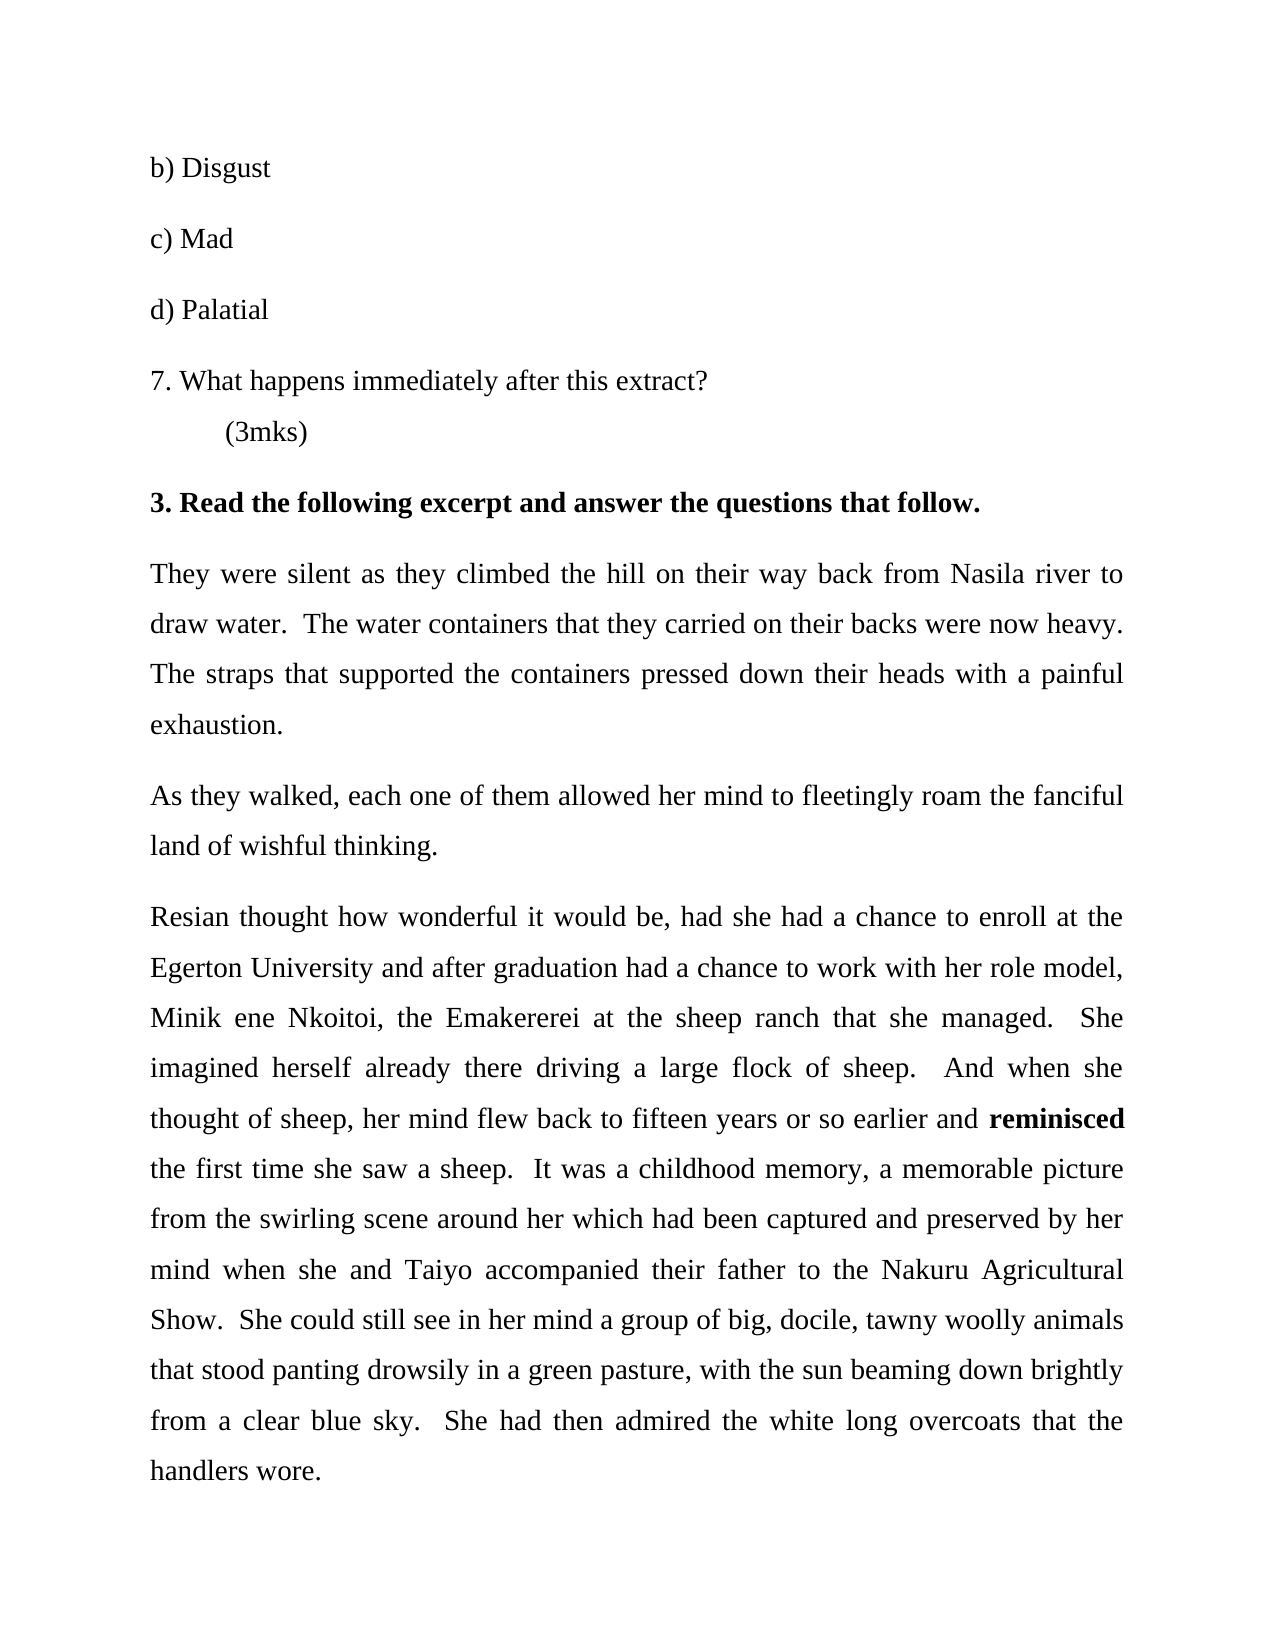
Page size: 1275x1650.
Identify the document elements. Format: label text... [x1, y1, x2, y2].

text c) Mad [150, 221, 1125, 255]
text As they walked, each one of them allowed her mind to fleetingly roam the fanciful land of wishful thinking. [150, 778, 1125, 862]
text Resian thought how wonderful it would be, had she had a chance to enroll at the Egerton University and after graduation had a chance to work with her role model, Minik ene Nkoitoi, the Emakererei at the sheep ranch that she managed. She imagined herself already there driving a large flock of sheep. And when she thought of sheep, her mind flew back to fifteen years or so earlier and reminisced the first time she saw a sheep. It was a childhood memory, a memorable picture from the swirling scene around her which had been captured and preserved by her mind when she and Taiyo accompanied their father to the Nakuru Agricultural Show. She could still see in her mind a group of big, docile, tawny woolly animals that stood panting drowsily in a green pasture, with the sun beaming down brightly from a clear blue sky. She had then admired the white long overcoats that the handlers wore. [150, 899, 1125, 1487]
text 3. Read the following excerpt and answer the questions that follow. [150, 485, 1125, 518]
text d) Palatial [150, 292, 1125, 326]
text b) Disgust [150, 150, 1125, 183]
text They were silent as they climbed the hill on their way back from Nasila river to draw water. The water containers that they carried on their backs were now heavy. The straps that supported the containers pressed down their heads with a painful exhaustion. [150, 556, 1125, 741]
text 7. What happens immediately after this extract? (3mks) [150, 363, 1125, 447]
